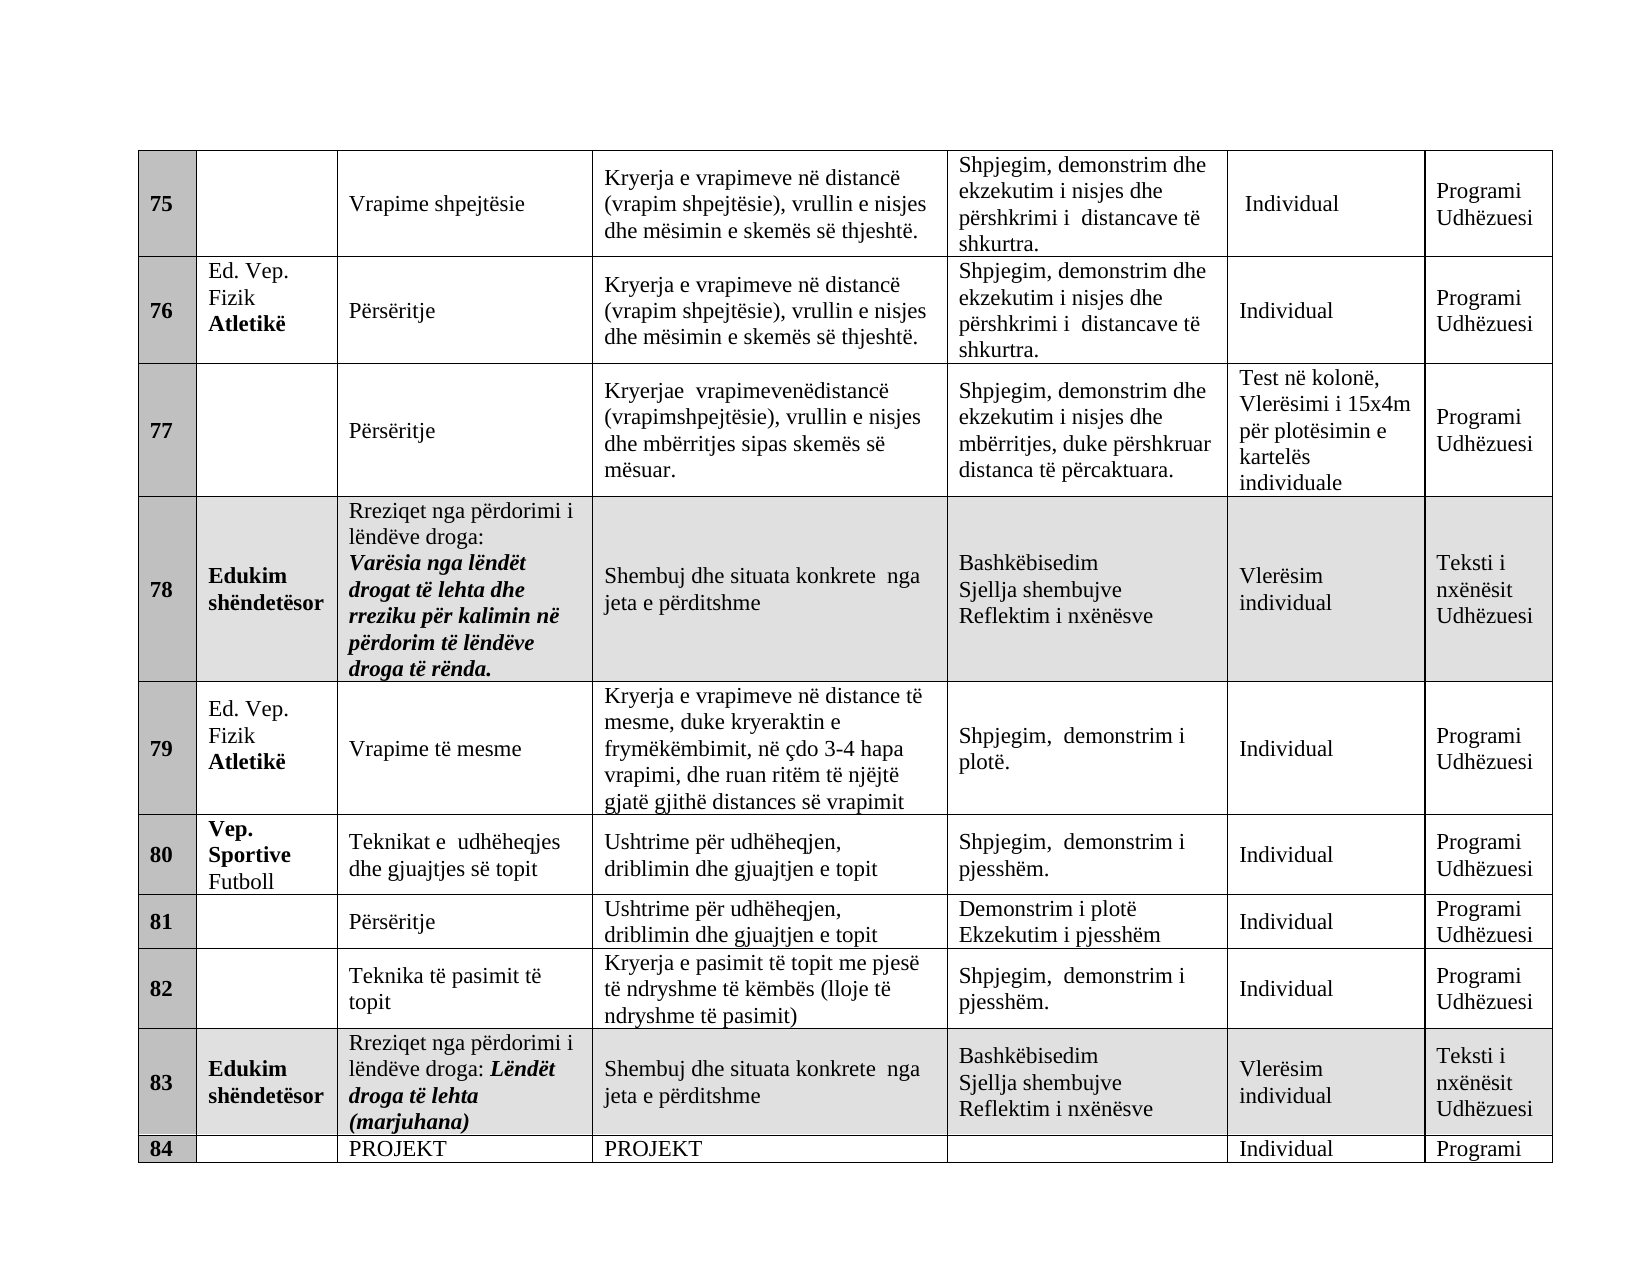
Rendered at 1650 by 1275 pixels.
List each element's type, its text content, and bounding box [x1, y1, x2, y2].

table_cell PROJEKT [593, 1136, 947, 1162]
table_cell 78 [139, 497, 196, 681]
table_cell 75 [139, 151, 196, 256]
table_cell Vrapime shpejtësie [338, 151, 592, 256]
table_cell Bashkëbisedim Sjellja shembujve Reflektim i nxënësve [948, 1029, 1227, 1134]
table_cell Kryerja e vrapimeve në distance të mesme, duke kryeraktin e frymëkëmbimit, në çdo 3-4 hapa vrapimi, dhe ruan ritëm të njëjtë gjatë gjithë distances së vrapimit [593, 682, 947, 814]
table_cell Vlerësim individual [1228, 497, 1424, 681]
table_cell [197, 949, 337, 1028]
table_cell Ushtrime për udhëheqjen, driblimin dhe gjuajtjen e topit [593, 815, 947, 894]
table_cell 81 [139, 895, 196, 948]
table_cell Programi Udhëzuesi [1426, 949, 1552, 1028]
table_cell Kryerja e vrapimeve në distancë (vrapim shpejtësie), vrullin e nisjes dhe mësimin e skemës së thjeshtë. [593, 151, 947, 256]
table_cell Individual [1228, 682, 1424, 814]
table_cell Programi Udhëzuesi [1426, 364, 1552, 496]
table_cell [197, 895, 337, 948]
table_cell Shembuj dhe situata konkrete nga jeta e përditshme [593, 497, 947, 681]
table_cell Shpjegim, demonstrim dhe ekzekutim i nisjes dhe përshkrimi i distancave të shkurtra. [948, 151, 1227, 256]
table_cell Kryerja e pasimit të topit me pjesë të ndryshme të këmbës (lloje të ndryshme të pasimit) [593, 949, 947, 1028]
table_cell 82 [139, 949, 196, 1028]
table_cell [197, 151, 337, 256]
table_cell Shpjegim, demonstrim i pjesshëm. [948, 815, 1227, 894]
table_cell Programi Udhëzuesi [1426, 682, 1552, 814]
table_cell Shpjegim, demonstrim dhe ekzekutim i nisjes dhe përshkrimi i distancave të shkurtra. [948, 257, 1227, 363]
table_cell Kryerjae vrapimevenëdistancë (vrapimshpejtësie), vrullin e nisjes dhe mbërritjes sipas skemës së mësuar. [593, 364, 947, 496]
table_cell [948, 1136, 1227, 1162]
table_cell 77 [139, 364, 196, 496]
table_cell 83 [139, 1029, 196, 1134]
table_cell Edukim shëndetësor [197, 497, 337, 681]
table_cell Shpjegim, demonstrim i pjesshëm. [948, 949, 1227, 1028]
table_cell Përsëritje [338, 895, 592, 948]
table_cell 79 [139, 682, 196, 814]
table_cell Individual [1228, 257, 1424, 363]
table_cell Kryerja e vrapimeve në distancë (vrapim shpejtësie), vrullin e nisjes dhe mësimin e skemës së thjeshtë. [593, 257, 947, 363]
table_cell [197, 364, 337, 496]
table_cell [197, 1136, 337, 1162]
table_cell Teksti i nxënësit Udhëzuesi [1426, 1029, 1552, 1134]
table_cell Test në kolonë, Vlerësimi i 15x4m për plotësimin e kartelës individuale [1228, 364, 1424, 496]
table_cell 80 [139, 815, 196, 894]
table_cell Shpjegim, demonstrim i plotë. [948, 682, 1227, 814]
table_cell Programi Udhëzuesi [1426, 895, 1552, 948]
table_cell Programi Udhëzuesi [1426, 257, 1552, 363]
table_cell Programi Udhëzuesi [1426, 815, 1552, 894]
table_cell PROJEKT [338, 1136, 592, 1162]
table_cell Teknikat e udhëheqjes dhe gjuajtjes së topit [338, 815, 592, 894]
table_cell 84 [139, 1136, 196, 1162]
table_cell Individual [1228, 151, 1424, 256]
table_cell Teknika të pasimit të topit [338, 949, 592, 1028]
table_cell Programi Udhëzuesi [1426, 151, 1552, 256]
table_cell Edukim shëndetësor [197, 1029, 337, 1134]
table_cell Teksti i nxënësit Udhëzuesi [1426, 497, 1552, 681]
table_cell Shpjegim, demonstrim dhe ekzekutim i nisjes dhe mbërritjes, duke përshkruar distanca të përcaktuara. [948, 364, 1227, 496]
table_cell Individual [1228, 1136, 1424, 1162]
table_cell Ed. Vep. Fizik Atletikë [197, 682, 337, 814]
table_cell 76 [139, 257, 196, 363]
table_cell Vep. Sportive Futboll [197, 815, 337, 894]
table_cell Rreziqet nga përdorimi i lëndëve droga: Varësia nga lëndët drogat të lehta dhe rreziku për kalimin në përdorim të lëndëve droga të rënda. [338, 497, 592, 681]
table_cell Individual [1228, 895, 1424, 948]
table_cell Individual [1228, 949, 1424, 1028]
table_cell Bashkëbisedim Sjellja shembujve Reflektim i nxënësve [948, 497, 1227, 681]
table_cell Rreziqet nga përdorimi i lëndëve droga: Lëndët droga të lehta (marjuhana) [338, 1029, 592, 1134]
table_cell Vrapime të mesme [338, 682, 592, 814]
table_cell Demonstrim i plotë Ekzekutim i pjesshëm [948, 895, 1227, 948]
table_cell Përsëritje [338, 257, 592, 363]
table_cell Individual [1228, 815, 1424, 894]
table_cell Ushtrime për udhëheqjen, driblimin dhe gjuajtjen e topit [593, 895, 947, 948]
table_cell Shembuj dhe situata konkrete nga jeta e përditshme [593, 1029, 947, 1134]
table_cell Programi Udhëzuesi [1426, 1136, 1552, 1162]
table_cell Vlerësim individual [1228, 1029, 1424, 1134]
table_cell Ed. Vep. Fizik Atletikë [197, 257, 337, 363]
table_cell Përsëritje [338, 364, 592, 496]
